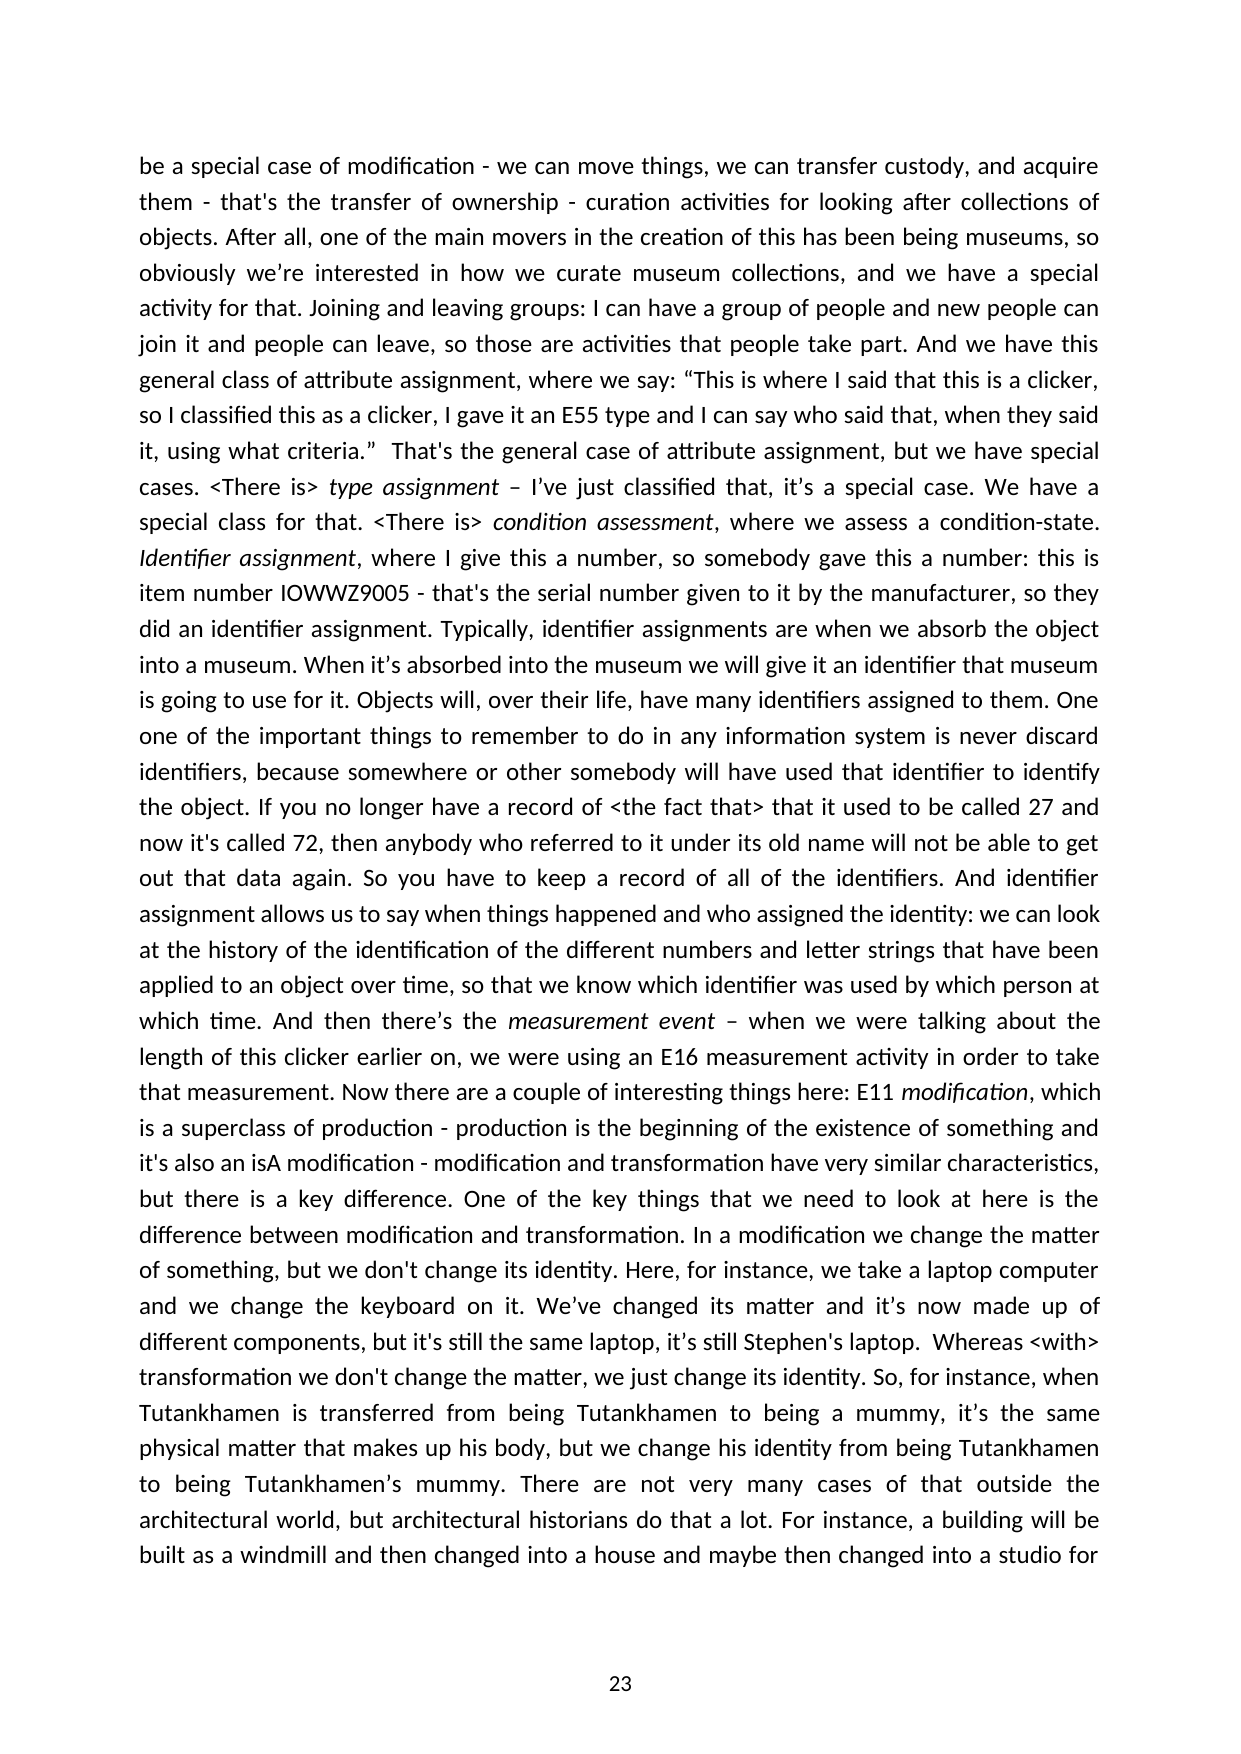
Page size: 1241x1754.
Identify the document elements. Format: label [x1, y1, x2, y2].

text [139, 150, 1101, 1570]
